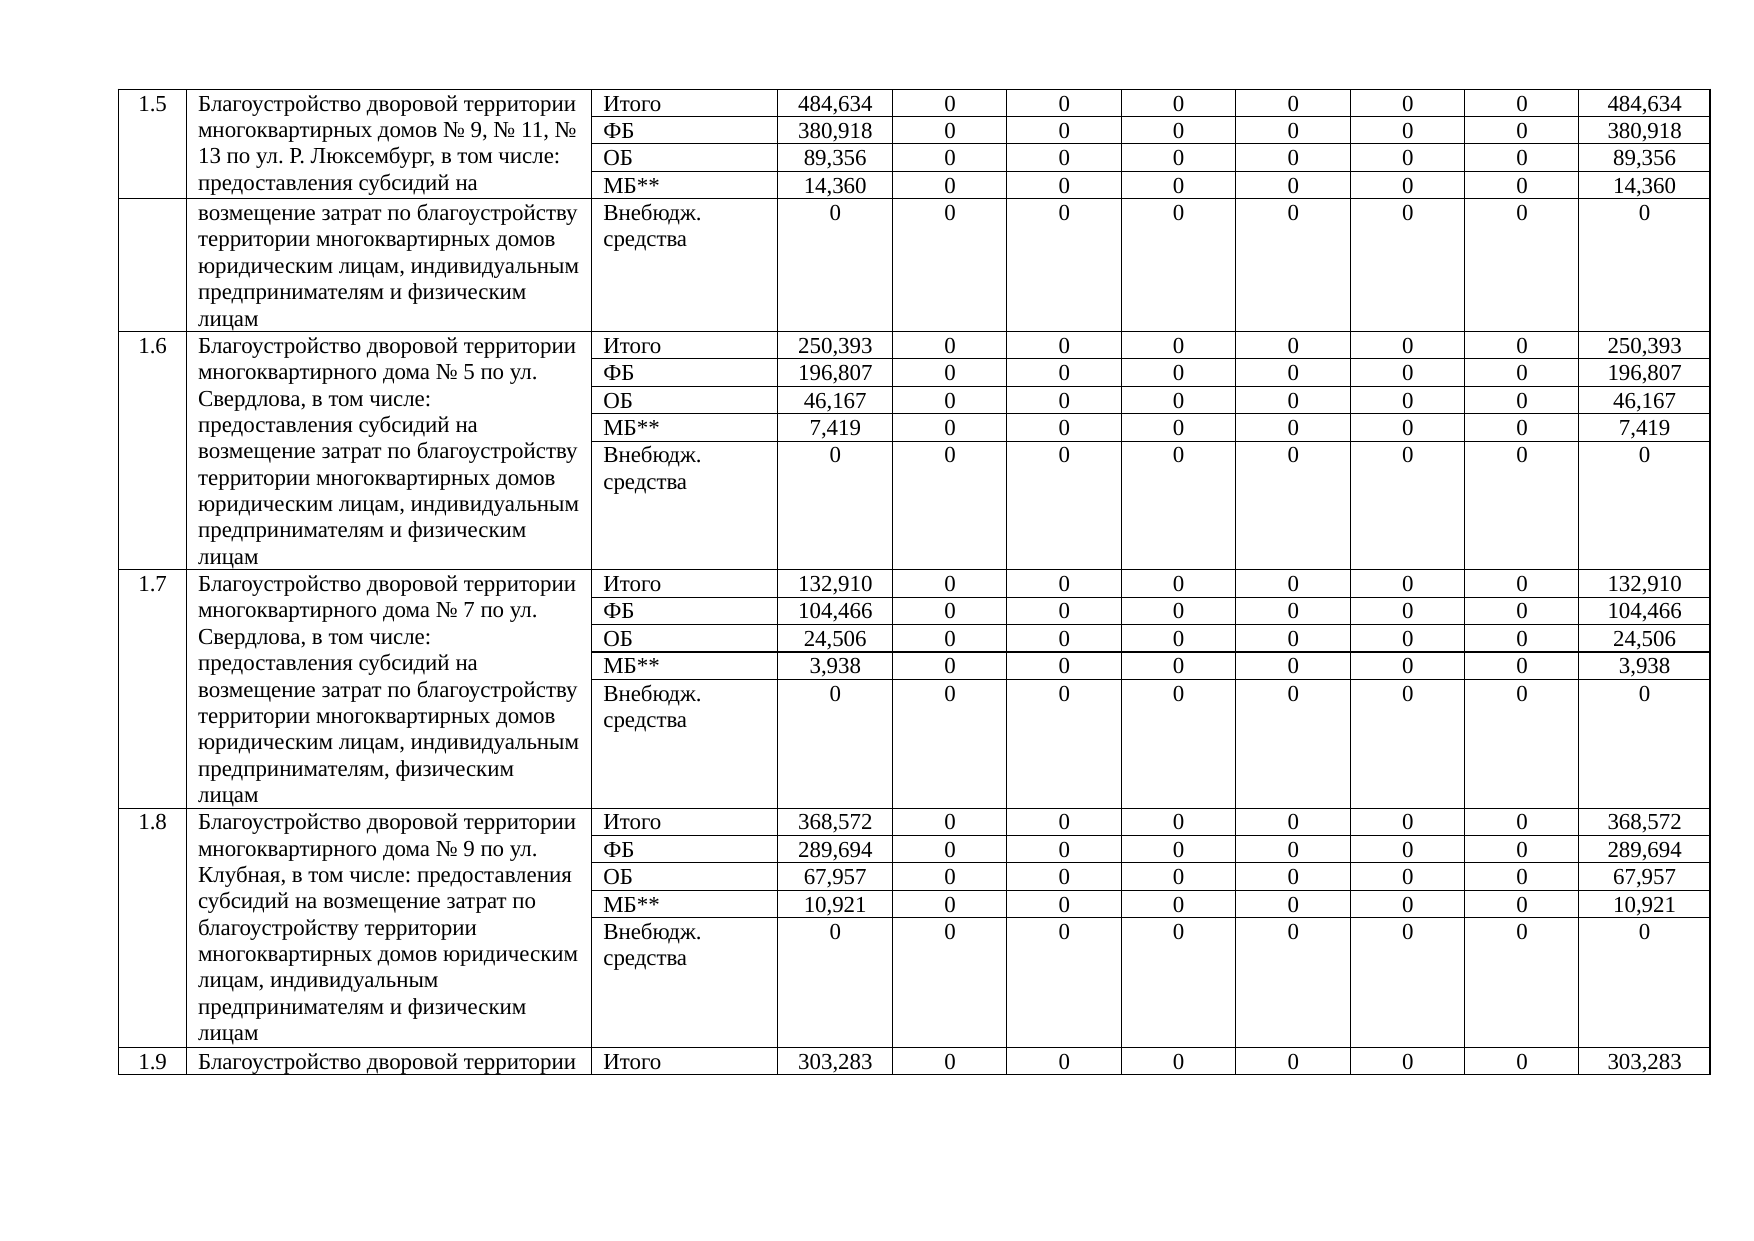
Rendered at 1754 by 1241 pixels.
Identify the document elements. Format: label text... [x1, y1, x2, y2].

table_cell 0 [1122, 90, 1235, 116]
table_cell 0 [1122, 172, 1235, 198]
table_cell 0 [1122, 199, 1235, 331]
table_cell 0 [1351, 891, 1464, 917]
table_cell 0 [1465, 442, 1578, 569]
table_cell 1.9 [119, 1048, 186, 1074]
table_cell [119, 199, 186, 331]
table_cell ОБ [592, 863, 777, 889]
table_cell 0 [1351, 863, 1464, 889]
table_cell 0 [1351, 809, 1464, 835]
table_cell 0 [893, 359, 1006, 386]
table_cell 0 [1007, 863, 1121, 889]
table_cell 196,807 [778, 359, 892, 386]
table_cell 1.5 [119, 90, 186, 198]
table_cell 0 [893, 1048, 1006, 1074]
table_cell 0 [1122, 1048, 1235, 1074]
table_cell 0 [1579, 918, 1709, 1047]
table_cell 196,807 [1579, 359, 1709, 386]
table_cell 0 [1465, 570, 1578, 597]
table_cell 46,167 [778, 387, 892, 413]
table_cell 0 [1007, 836, 1121, 862]
table_cell 0 [1351, 653, 1464, 679]
table_cell 14,360 [778, 172, 892, 198]
table_cell 0 [1122, 570, 1235, 597]
table_cell 0 [1007, 359, 1121, 386]
table_cell 0 [1351, 680, 1464, 807]
table_cell 0 [893, 891, 1006, 917]
table_cell 0 [1007, 172, 1121, 198]
table_cell 0 [1007, 680, 1121, 807]
table_cell 0 [1007, 199, 1121, 331]
table_cell 0 [1351, 1048, 1464, 1074]
table_cell 0 [1351, 625, 1464, 651]
table_cell 0 [1007, 570, 1121, 597]
table_cell 0 [1122, 653, 1235, 679]
table_cell 303,283 [778, 1048, 892, 1074]
table_cell 0 [1122, 359, 1235, 386]
table_cell 250,393 [778, 332, 892, 358]
table_cell Итого [592, 570, 777, 597]
table_cell 0 [1007, 598, 1121, 624]
table_cell 0 [1351, 144, 1464, 171]
table_cell 0 [778, 442, 892, 569]
table_cell 484,634 [778, 90, 892, 116]
table_cell 0 [1122, 598, 1235, 624]
table_cell 0 [1351, 442, 1464, 569]
table_cell 0 [1236, 836, 1350, 862]
table_cell 0 [1465, 199, 1578, 331]
table_cell 303,283 [1579, 1048, 1709, 1074]
table_cell Благоустройство дворовой территории многоквартирного дома № 5 по ул. Свердлова, в том числе: предоставления субсидий на возмещение затрат по благоустройству территории многоквартирных домов юридическим лицам, индивидуальным предпринимателям и физическим лицам [187, 332, 591, 569]
table_cell 0 [1236, 117, 1350, 143]
table_cell 67,957 [778, 863, 892, 889]
table_cell 0 [1465, 1048, 1578, 1074]
table_cell 0 [1236, 809, 1350, 835]
table_cell Благоустройство дворовой территории многоквартирного дома № 7 по ул. Свердлова, в том числе: предоставления субсидий на возмещение затрат по благоустройству территории многоквартирных домов юридическим лицам, индивидуальным предпринимателям, физическим лицам [187, 570, 591, 807]
table_cell Внебюдж. средства [592, 199, 777, 331]
table_cell 0 [1236, 199, 1350, 331]
table_cell 0 [1465, 918, 1578, 1047]
table_cell 0 [893, 199, 1006, 331]
table_cell Итого [592, 332, 777, 358]
table_cell 7,419 [1579, 414, 1709, 441]
table_cell 1.6 [119, 332, 186, 569]
table_cell 0 [1465, 90, 1578, 116]
table_cell 0 [1122, 891, 1235, 917]
table_cell 0 [1007, 387, 1121, 413]
table_cell 0 [1236, 891, 1350, 917]
table_cell 0 [893, 625, 1006, 651]
table_cell 0 [1007, 809, 1121, 835]
table_cell МБ** [592, 891, 777, 917]
table_cell 0 [893, 117, 1006, 143]
table_cell МБ** [592, 172, 777, 198]
table_cell 0 [1351, 387, 1464, 413]
table_cell 0 [1122, 863, 1235, 889]
table_cell 250,393 [1579, 332, 1709, 358]
table_cell 0 [1465, 625, 1578, 651]
table_cell Итого [592, 809, 777, 835]
table_cell 0 [1465, 653, 1578, 679]
table_cell 289,694 [1579, 836, 1709, 862]
table_cell 0 [893, 863, 1006, 889]
table_cell 0 [1236, 442, 1350, 569]
table_cell 0 [1351, 199, 1464, 331]
table_cell 0 [1465, 144, 1578, 171]
table_cell МБ** [592, 653, 777, 679]
table_cell ФБ [592, 836, 777, 862]
table_cell 0 [1579, 199, 1709, 331]
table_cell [187, 1048, 591, 1074]
table_cell 0 [1122, 332, 1235, 358]
table_cell 0 [1351, 598, 1464, 624]
table_cell 3,938 [778, 653, 892, 679]
table_cell 0 [893, 442, 1006, 569]
table_cell 14,360 [1579, 172, 1709, 198]
table_cell 0 [1236, 332, 1350, 358]
table_cell 0 [1122, 836, 1235, 862]
table_cell 0 [893, 332, 1006, 358]
table_cell 0 [1007, 414, 1121, 441]
table_cell 132,910 [1579, 570, 1709, 597]
table_cell 0 [893, 414, 1006, 441]
table_cell 0 [1351, 172, 1464, 198]
table_cell 0 [1122, 809, 1235, 835]
table_cell 0 [1122, 442, 1235, 569]
table_cell Итого [592, 90, 777, 116]
table_cell 0 [1351, 918, 1464, 1047]
table_cell ОБ [592, 625, 777, 651]
table_cell 1.7 [119, 570, 186, 807]
table_cell 0 [1122, 414, 1235, 441]
table_cell 0 [1236, 680, 1350, 807]
table_cell 0 [1007, 653, 1121, 679]
table_cell 0 [1465, 414, 1578, 441]
table_cell 0 [1236, 625, 1350, 651]
table_cell 380,918 [1579, 117, 1709, 143]
table_cell 0 [1579, 680, 1709, 807]
table_cell 3,938 [1579, 653, 1709, 679]
table_cell 10,921 [1579, 891, 1709, 917]
table_cell 0 [1351, 359, 1464, 386]
table_cell 380,918 [778, 117, 892, 143]
table_cell 289,694 [778, 836, 892, 862]
table_cell 89,356 [1579, 144, 1709, 171]
table_cell 0 [1351, 332, 1464, 358]
table_cell 0 [1122, 625, 1235, 651]
table_cell 0 [1007, 90, 1121, 116]
table_cell 0 [1236, 172, 1350, 198]
table_cell 0 [1236, 387, 1350, 413]
table_cell 0 [893, 653, 1006, 679]
table_cell 0 [1236, 359, 1350, 386]
table_cell ОБ [592, 387, 777, 413]
table_cell ФБ [592, 598, 777, 624]
table_cell 0 [1007, 1048, 1121, 1074]
table_cell 0 [1465, 332, 1578, 358]
table_cell 0 [1122, 680, 1235, 807]
table_cell 0 [1351, 117, 1464, 143]
table_cell 0 [1236, 90, 1350, 116]
table_cell МБ** [592, 414, 777, 441]
table_cell 0 [1236, 863, 1350, 889]
table_cell 0 [893, 570, 1006, 597]
table_cell 1.8 [119, 809, 186, 1047]
table_cell Итого [592, 1048, 777, 1074]
table_cell 0 [893, 90, 1006, 116]
table_cell 10,921 [778, 891, 892, 917]
table_cell 0 [1007, 918, 1121, 1047]
table_cell 132,910 [778, 570, 892, 597]
table_cell 0 [1351, 570, 1464, 597]
table_cell Внебюдж. средства [592, 918, 777, 1047]
table_cell 104,466 [778, 598, 892, 624]
table_cell 0 [1007, 332, 1121, 358]
table_cell Внебюдж. средства [592, 442, 777, 569]
table_cell 0 [1236, 918, 1350, 1047]
table_cell ОБ [592, 144, 777, 171]
table_cell 0 [1007, 891, 1121, 917]
table_cell 0 [778, 680, 892, 807]
table_cell 0 [1351, 90, 1464, 116]
table_cell ФБ [592, 117, 777, 143]
table_cell 0 [778, 199, 892, 331]
table_cell 89,356 [778, 144, 892, 171]
table_cell 484,634 [1579, 90, 1709, 116]
table_cell 0 [1007, 144, 1121, 171]
table_cell 0 [1236, 1048, 1350, 1074]
table_cell 0 [893, 809, 1006, 835]
table_cell 46,167 [1579, 387, 1709, 413]
table_cell 0 [1465, 172, 1578, 198]
table_cell 67,957 [1579, 863, 1709, 889]
table_cell 7,419 [778, 414, 892, 441]
table_cell 0 [893, 387, 1006, 413]
table_cell 0 [1007, 625, 1121, 651]
table_cell 0 [1465, 863, 1578, 889]
table_cell 0 [1579, 442, 1709, 569]
table_cell 0 [1465, 359, 1578, 386]
table_cell 0 [1465, 891, 1578, 917]
table_cell 0 [1236, 414, 1350, 441]
table_cell 0 [893, 918, 1006, 1047]
table_cell 368,572 [1579, 809, 1709, 835]
table_cell 0 [1122, 918, 1235, 1047]
table_cell 0 [893, 836, 1006, 862]
table_cell 0 [893, 172, 1006, 198]
table_cell 24,506 [1579, 625, 1709, 651]
table_cell 104,466 [1579, 598, 1709, 624]
table_cell 0 [778, 918, 892, 1047]
table_cell 0 [893, 680, 1006, 807]
table_cell ФБ [592, 359, 777, 386]
table_cell 0 [1007, 117, 1121, 143]
table_cell 0 [1236, 144, 1350, 171]
table_cell 0 [1122, 387, 1235, 413]
table_cell 0 [1465, 117, 1578, 143]
table_cell 0 [1122, 117, 1235, 143]
table_cell Благоустройство дворовой территории многоквартирного дома № 9 по ул. Клубная, в том числе: предоставления субсидий на возмещение затрат по благоустройству территории многоквартирных домов юридическим лицам, индивидуальным предпринимателям и физическим лицам [187, 809, 591, 1047]
table_cell 0 [1465, 598, 1578, 624]
table_cell 0 [1236, 570, 1350, 597]
table_cell 0 [1236, 653, 1350, 679]
table_cell 368,572 [778, 809, 892, 835]
table_cell 0 [1351, 414, 1464, 441]
table_cell 0 [1465, 680, 1578, 807]
table_cell 0 [1007, 442, 1121, 569]
table_cell 0 [1236, 598, 1350, 624]
table_cell 0 [1465, 836, 1578, 862]
table_cell 24,506 [778, 625, 892, 651]
table_cell Благоустройство дворовой территории многоквартирных домов № 9, № 11, № 13 по ул. Р. Люксембург, в том числе: предоставления субсидий на [187, 90, 591, 198]
table_cell 0 [893, 598, 1006, 624]
table_cell 0 [1465, 809, 1578, 835]
table_cell 0 [893, 144, 1006, 171]
table_cell 0 [1465, 387, 1578, 413]
table_cell возмещение затрат по благоустройству территории многоквартирных домов юридическим лицам, индивидуальным предпринимателям и физическим лицам [187, 199, 591, 331]
table_cell 0 [1122, 144, 1235, 171]
table_cell Внебюдж. средства [592, 680, 777, 807]
table_cell 0 [1351, 836, 1464, 862]
